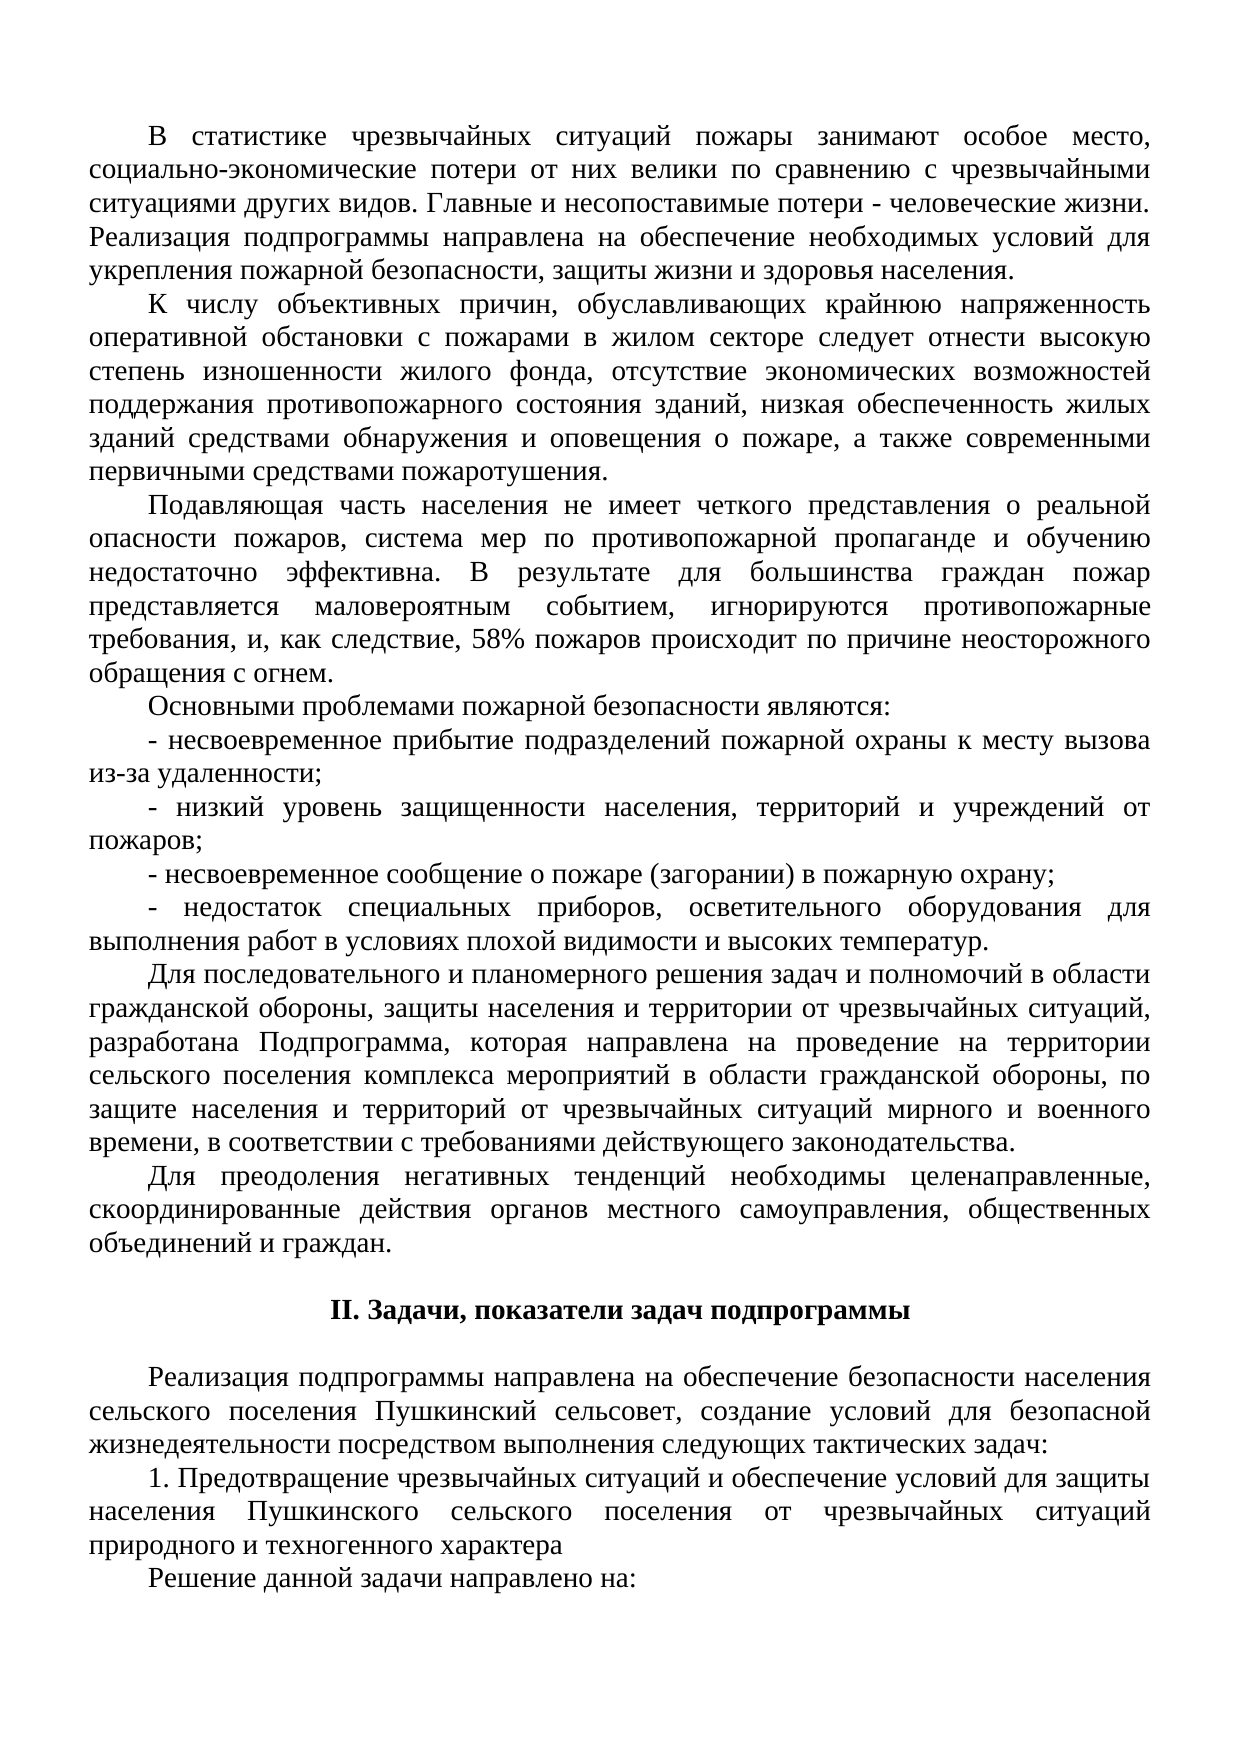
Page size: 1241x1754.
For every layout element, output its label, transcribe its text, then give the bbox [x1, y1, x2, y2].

text Реализация подпрограммы направлена на обеспечение безопасности населения сельского поселения Пушкинский сельсовет, создание условий для безопасной жизнедеятельности посредством выполнения следующих тактических задач: [89, 1359, 1152, 1460]
text 1. Предотвращение чрезвычайных ситуаций и обеспечение условий для защиты населения Пушкинского сельского поселения от чрезвычайных ситуаций природного и техногенного характера [89, 1460, 1152, 1560]
text - несвоевременное прибытие подразделений пожарной охраны к месту вызова из-за удаленности; [89, 722, 1152, 789]
text В статистике чрезвычайных ситуаций пожары занимают особое место, социально-экономические потери от них велики по сравнению с чрезвычайными ситуациями других видов. Главные и несопоставимые потери - человеческие жизни. Реализация подпрограммы направлена на обеспечение необходимых условий для укрепления пожарной безопасности, защиты жизни и здоровья населения. [89, 118, 1152, 286]
text Подавляющая часть населения не имеет четкого представления о реальной опасности пожаров, система мер по противопожарной пропаганде и обучению недостаточно эффективна. В результате для большинства граждан пожар представляется маловероятным событием, игнорируются противопожарные требования, и, как следствие, 58% пожаров происходит по причине неосторожного обращения с огнем. [89, 487, 1152, 688]
text Для последовательного и планомерного решения задач и полномочий в области гражданской обороны, защиты населения и территории от чрезвычайных ситуаций, разработана Подпрограмма, которая направлена на проведение на территории сельского поселения комплекса мероприятий в области гражданской обороны, по защите населения и территорий от чрезвычайных ситуаций мирного и военного времени, в соответствии с требованиями действующего законодательства. [89, 957, 1152, 1158]
text - недостаток специальных приборов, осветительного оборудования для выполнения работ в условиях плохой видимости и высоких температур. [89, 889, 1152, 957]
text - низкий уровень защищенности населения, территорий и учреждений от пожаров; [89, 789, 1152, 856]
text Для преодоления негативных тенденций необходимы целенаправленные, скоординированные действия органов местного самоуправления, общественных объединений и граждан. [89, 1158, 1152, 1258]
text II. Задачи, показатели задач подпрограммы [89, 1292, 1152, 1326]
text К числу объективных причин, обуславливающих крайнюю напряженность оперативной обстановки с пожарами в жилом секторе следует отнести высокую степень изношенности жилого фонда, отсутствие экономических возможностей поддержания противопожарного состояния зданий, низкая обеспеченность жилых зданий средствами обнаружения и оповещения о пожаре, а также современными первичными средствами пожаротушения. [89, 286, 1152, 487]
text Решение данной задачи направлено на: [89, 1560, 1152, 1594]
text Основными проблемами пожарной безопасности являются: [89, 688, 1152, 722]
text - несвоевременное сообщение о пожаре (загорании) в пожарную охрану; [89, 856, 1152, 889]
